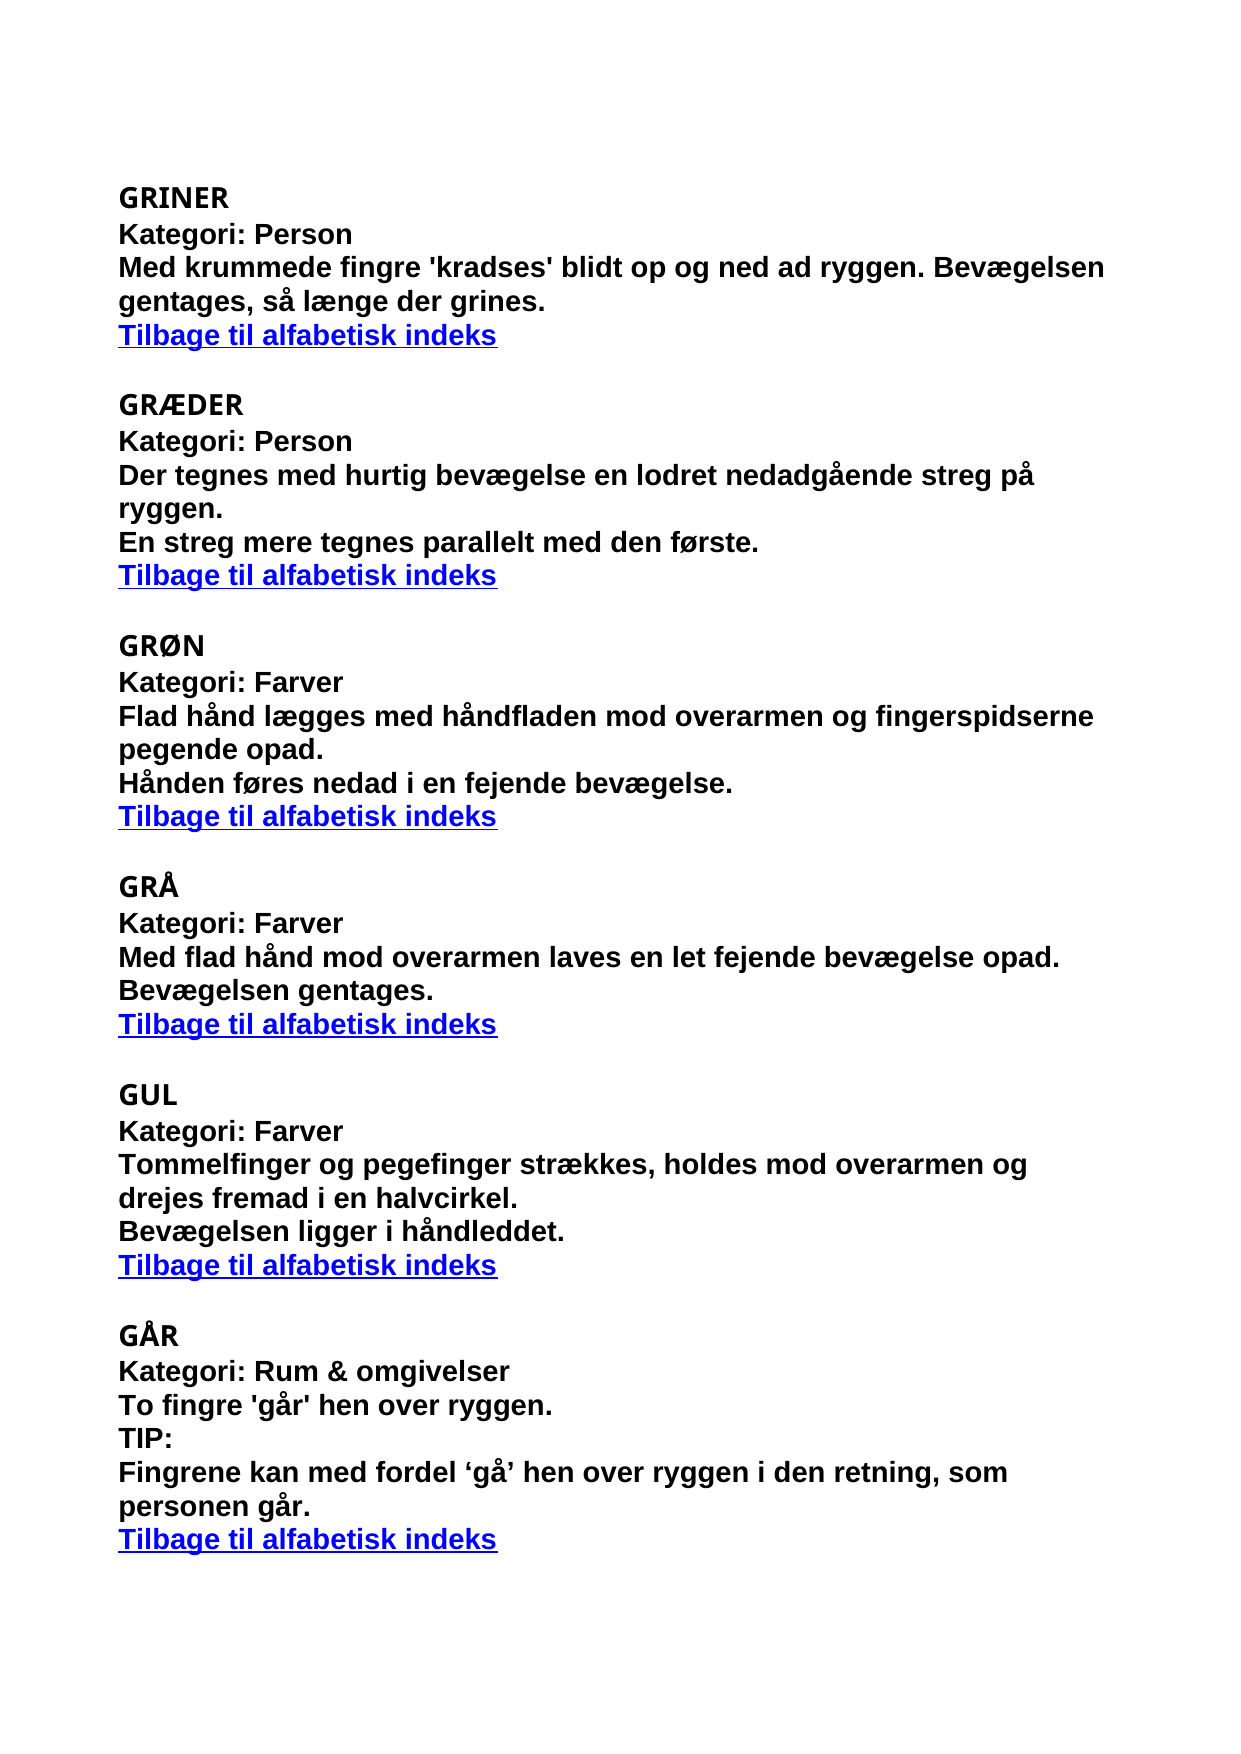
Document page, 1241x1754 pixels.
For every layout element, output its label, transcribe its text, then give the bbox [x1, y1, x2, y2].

text En streg mere tegnes parallelt med den første. [118, 525, 1122, 558]
text Der tegnes med hurtig bevægelse en lodret nedadgående streg på ryggen. [118, 458, 1122, 525]
text Bevægelsen gentages. [118, 973, 1122, 1007]
text Bevægelsen ligger i håndleddet. [118, 1214, 1122, 1248]
text Flad hånd lægges med håndfladen mod overarmen og fingerspidserne pegende opad. [118, 699, 1122, 766]
text Fingrene kan med fordel ‘gå’ hen over ryggen i den retning, som personen går. [118, 1455, 1122, 1522]
subtitle GUL [118, 1074, 1122, 1113]
text Med krummede fingre 'kradses' blidt op og ned ad ryggen. Bevægelsen gentages, så længe der grines. [118, 250, 1122, 317]
text Tilbage til alfabetisk indeks [118, 317, 1122, 351]
text Tilbage til alfabetisk indeks [118, 558, 1122, 592]
text Tilbage til alfabetisk indeks [118, 799, 1122, 833]
text Tilbage til alfabetisk indeks [118, 1522, 1122, 1556]
text Kategori: Farver [118, 906, 1122, 940]
text Kategori: Rum & omgivelser [118, 1354, 1122, 1388]
text Kategori: Farver [118, 665, 1122, 699]
subtitle GRINER [118, 177, 1122, 217]
text Tommelfinger og pegefinger strækkes, holdes mod overarmen og drejes fremad i en halvcirkel. [118, 1147, 1122, 1214]
subtitle GRØN [118, 626, 1122, 665]
text Kategori: Person [118, 424, 1122, 458]
text To fingre 'går' hen over ryggen. [118, 1388, 1122, 1422]
text TIP: [118, 1422, 1122, 1455]
text Kategori: Person [118, 217, 1122, 250]
subtitle GRÆDER [118, 384, 1122, 424]
text Tilbage til alfabetisk indeks [118, 1007, 1122, 1040]
text Tilbage til alfabetisk indeks [118, 1248, 1122, 1281]
subtitle GRÅ [118, 866, 1122, 906]
text Med flad hånd mod overarmen laves en let fejende bevægelse opad. [118, 940, 1122, 973]
subtitle GÅR [118, 1315, 1122, 1354]
text Hånden føres nedad i en fejende bevægelse. [118, 766, 1122, 799]
text Kategori: Farver [118, 1113, 1122, 1147]
